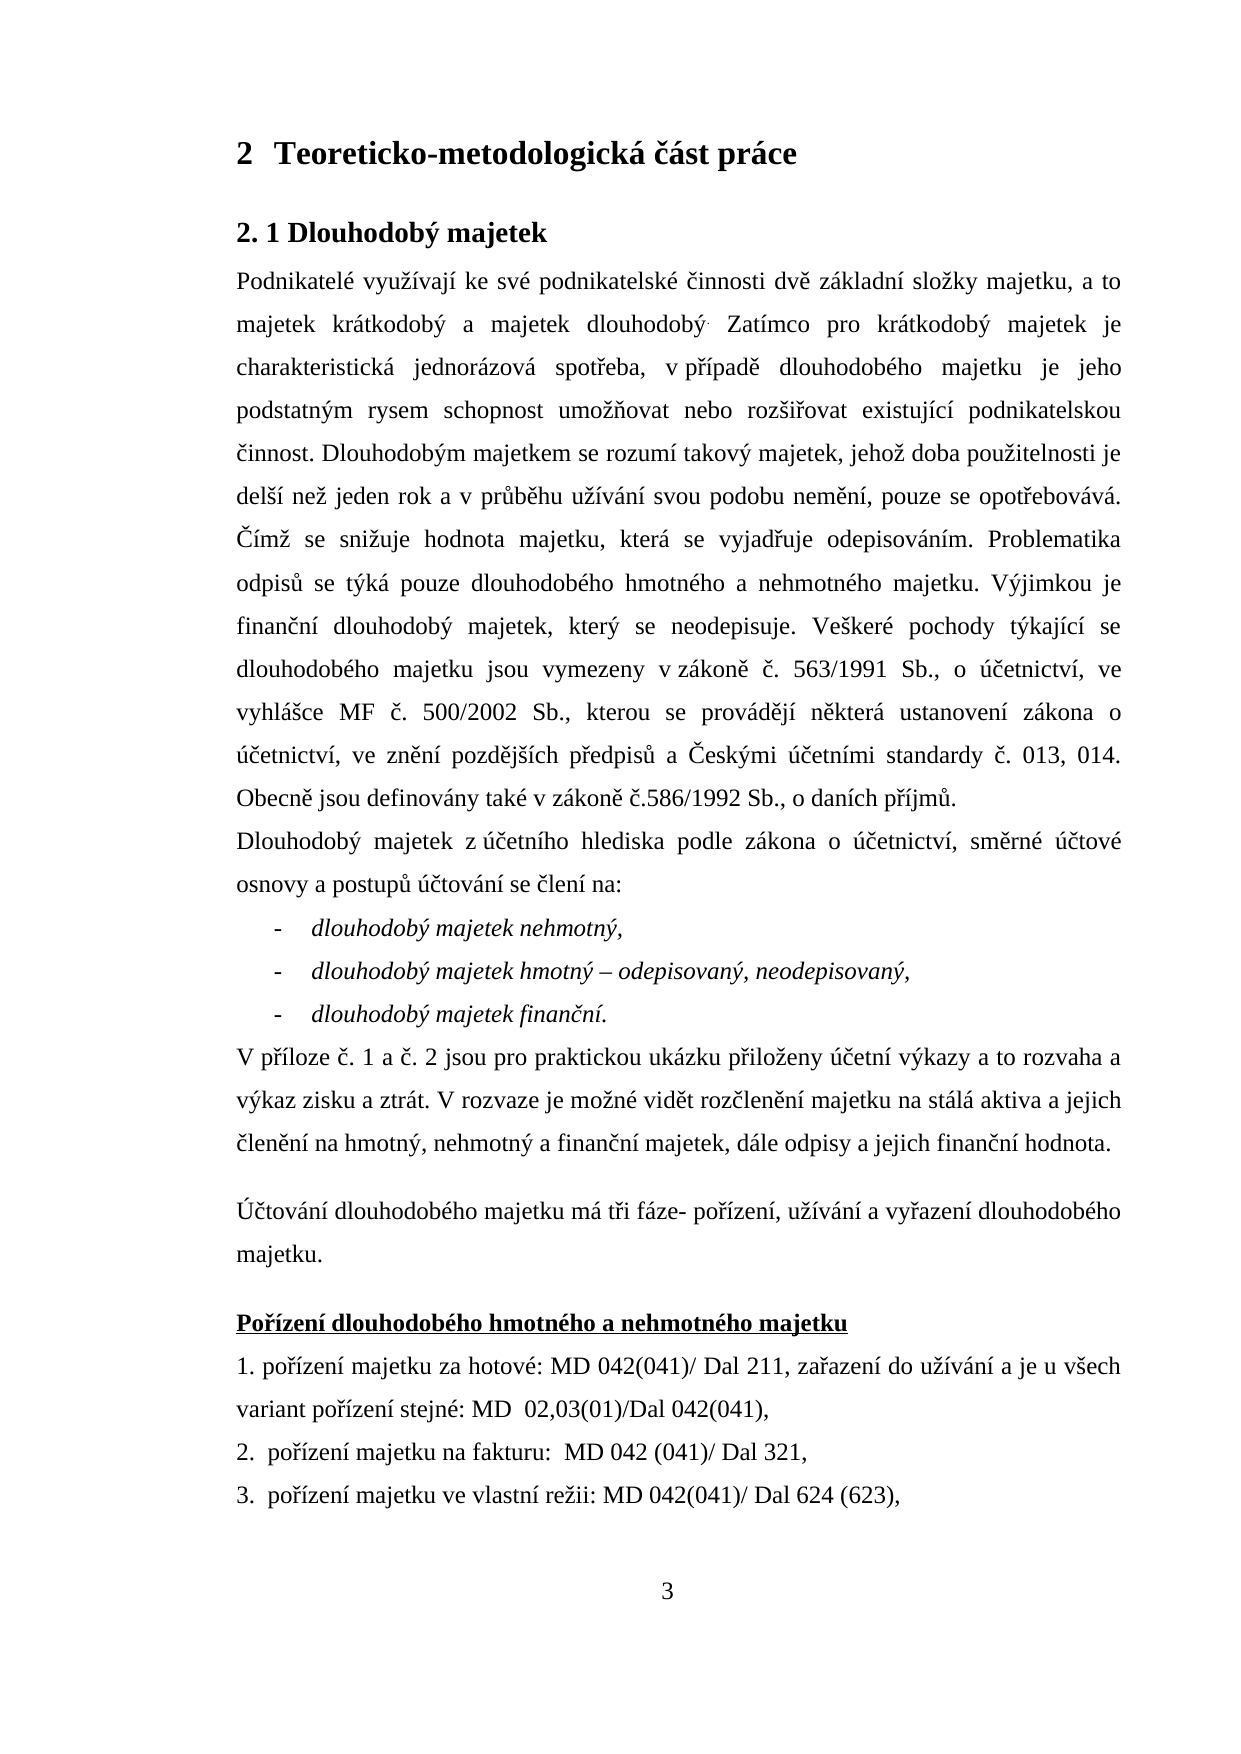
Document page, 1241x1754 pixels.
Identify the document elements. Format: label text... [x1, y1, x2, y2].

text 2. pořízení majetku na fakturu: MD 042 (041)/ Dal 321, [236, 1437, 1122, 1466]
text 1. pořízení majetku za hotové: MD 042(041)/ Dal 211, zařazení do užívání a je u všech variant pořízení stejné: MD 02,03(01)/Dal 042(041), [236, 1351, 1122, 1423]
subtitle Teoreticko-metodologická část práce [236, 133, 1122, 171]
list dlouhodobý majetek hmotný – odepisovaný, neodepisovaný, [274, 956, 1122, 984]
text Podnikatelé využívají ke své podnikatelské činnosti dvě základní složky majetku, a to majetek krátkodobý a majetek dlouhodobý. Zatímco pro krátkodobý majetek je charakteristická jednorázová spotřeba, v případě dlouhodobého majetku je jeho podstatným rysem schopnost umožňovat nebo rozšiřovat existující podnikatelskou činnost. Dlouhodobým majetkem se rozumí takový majetek, jehož doba použitelnosti je delší než jeden rok a v průběhu užívání svou podobu nemění, pouze se opotřebovává. Čímž se snižuje hodnota majetku, která se vyjadřuje odepisováním. Problematika odpisů se týká pouze dlouhodobého hmotného a nehmotného majetku. Výjimkou je finanční dlouhodobý majetek, který se neodepisuje. Veškeré pochody týkající se dlouhodobého majetku jsou vymezeny v zákoně č. 563/1991 Sb., o účetnictví, ve vyhlášce MF č. 500/2002 Sb., kterou se provádějí některá ustanovení zákona o účetnictví, ve znění pozdějších předpisů a Českými účetními standardy č. 013, 014. Obecně jsou definovány také v zákoně č.586/1992 Sb., o daních příjmů. [236, 266, 1122, 812]
list dlouhodobý majetek finanční. [274, 999, 1122, 1028]
text 2. 1 Dlouhodobý majetek [236, 215, 1122, 249]
text Účtování dlouhodobého majetku má tři fáze- pořízení, užívání a vyřazení dlouhodobého majetku. [236, 1196, 1122, 1268]
text 3. pořízení majetku ve vlastní režii: MD 042(041)/ Dal 624 (623), [236, 1480, 1122, 1509]
text V příloze č. 1 a č. 2 jsou pro praktickou ukázku přiloženy účetní výkazy a to rozvaha a výkaz zisku a ztrát. V rozvaze je možné vidět rozčlenění majetku na stálá aktiva a jejich členění na hmotný, nehmotný a finanční majetek, dále odpisy a jejich finanční hodnota. [236, 1042, 1122, 1157]
text Dlouhodobý majetek z účetního hlediska podle zákona o účetnictví, směrné účtové osnovy a postupů účtování se člení na: [236, 826, 1122, 898]
list dlouhodobý majetek nehmotný, [274, 913, 1122, 941]
text Pořízení dlouhodobého hmotného a nehmotného majetku [236, 1308, 1122, 1336]
